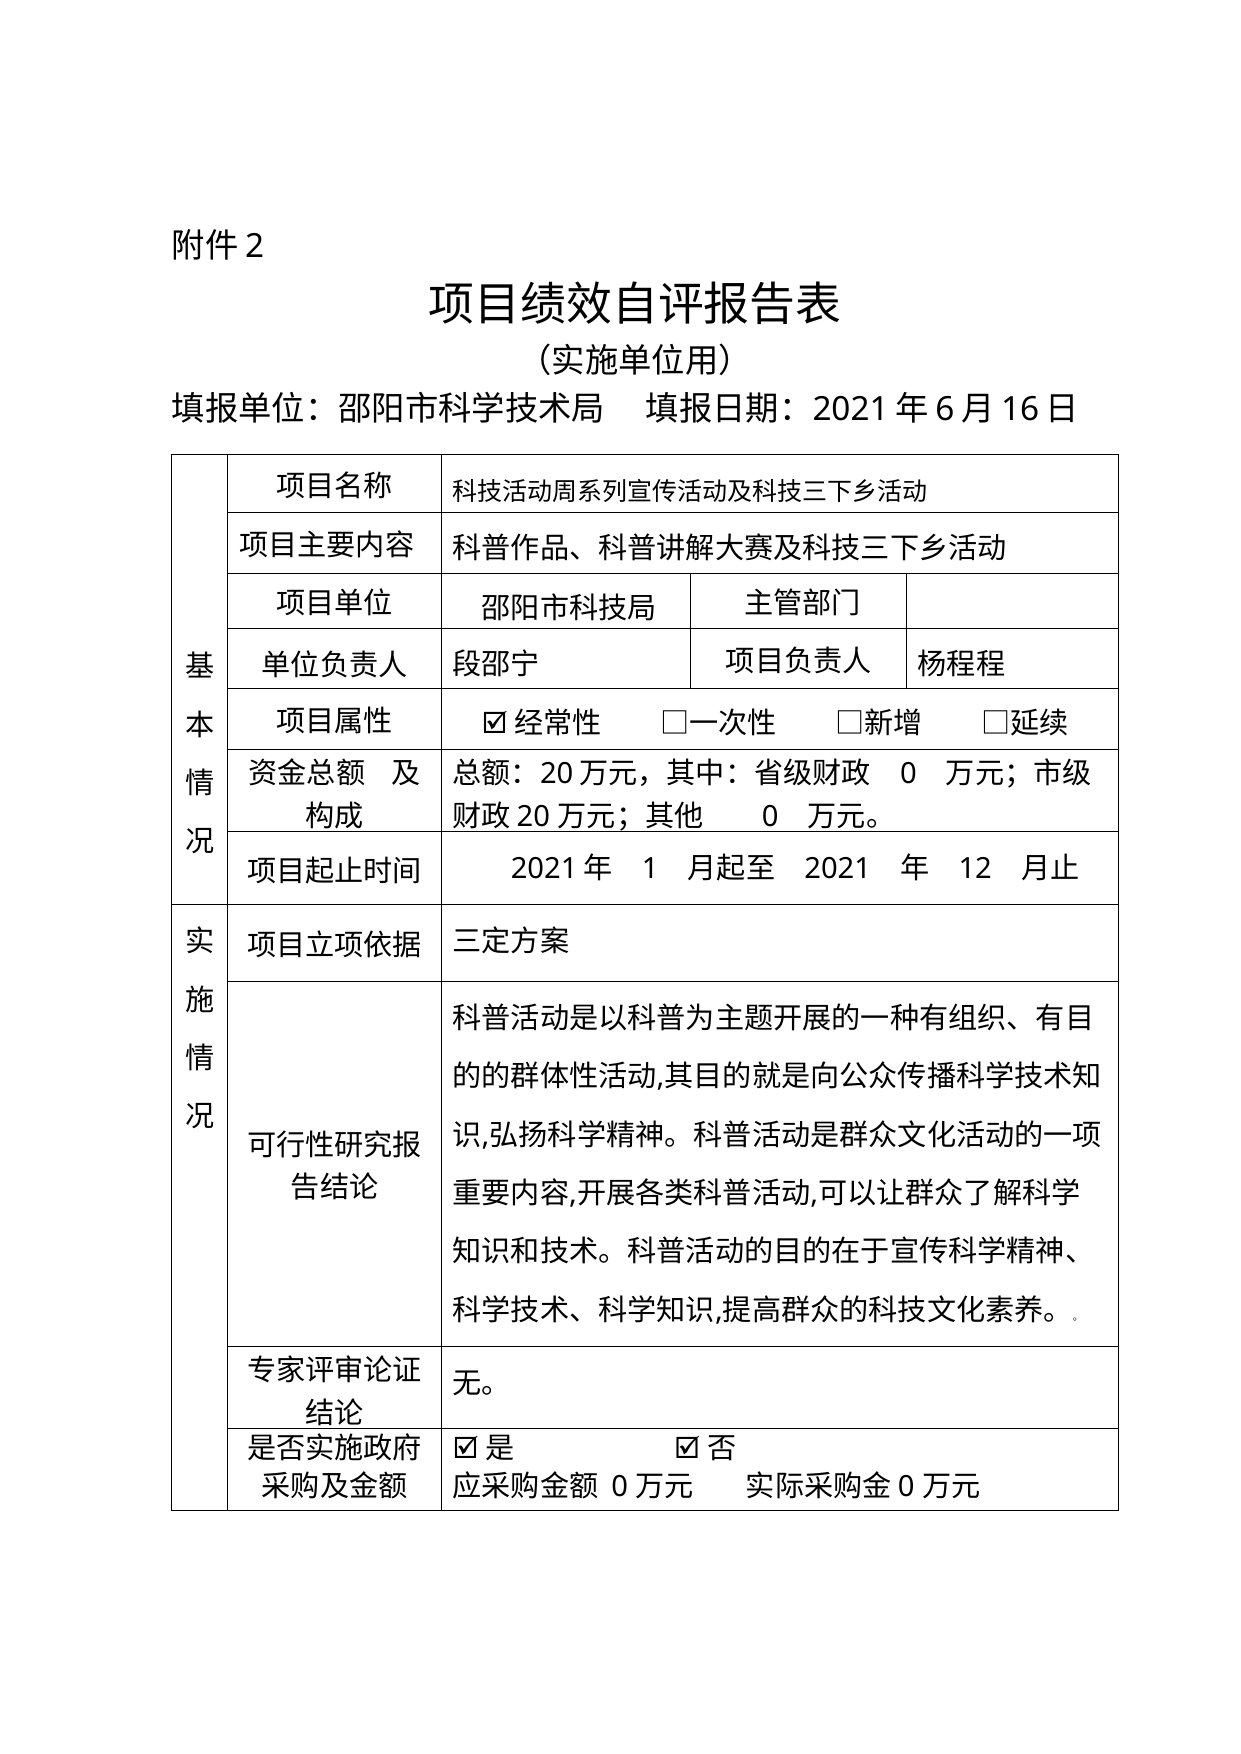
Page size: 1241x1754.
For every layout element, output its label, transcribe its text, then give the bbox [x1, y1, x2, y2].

table_cell 总额：20万元，其中：省级财政 0 万元；市级财政20 万元；其他 0 万元。 万元 [442, 750, 1118, 831]
table_cell 段邵宁 [442, 629, 690, 688]
table_cell 无。 [442, 1347, 1118, 1428]
table_cell 邵阳市科技局 [442, 574, 690, 628]
table_cell 实施情况 [172, 905, 227, 1510]
table_cell 科普作品、科普讲解大赛及科技三下乡活动 [442, 513, 1118, 573]
table_cell 2021年 1 月起至 2021 年 12 月止 [442, 832, 1118, 904]
table_cell 三定方案 [442, 905, 1118, 981]
table_cell 项目主要内容 [228, 513, 441, 573]
table_cell [907, 574, 1118, 628]
table_cell 可行性研究报告结论 [228, 982, 441, 1346]
table_cell 专家评审论证 结论 [228, 1347, 441, 1428]
table_cell 项目单位 [228, 574, 441, 628]
table_cell 科普活动是以科普为主题开展的一种有组织、有目的的群体性活动,其目的就是向公众传播科学技术知识,弘扬科学精神。科普活动是群众文化活动的一项重要内容,开展各类科普活动,可以让群众了解科学知识和技术。科普活动的目的在于宣传科学精神、科学技术、科学知识,提高群众的科技文化素养。。 [442, 982, 1118, 1346]
text 填报单位：邵阳市科学技术局 填报日期：2021年6月16日 [171, 382, 1098, 430]
text 项目绩效自评报告表 [171, 267, 1098, 333]
table_cell 是否实施政府采购及金额 [228, 1429, 441, 1510]
table_cell 资金总额 及构成 [228, 750, 441, 831]
table_cell 单位负责人 [228, 629, 441, 688]
text 附件2 [171, 218, 1098, 267]
table_header 项目名称 [228, 455, 441, 512]
table_cell 主管部门 [691, 574, 906, 628]
table_cell 项目属性 [228, 689, 441, 749]
table_cell 是 否 应采购金额 0 万元 实际采购金0 万元 [442, 1429, 1118, 1510]
table_cell 经常性 □一次性 □新增 □延续 [442, 689, 1118, 749]
table_cell 项目立项依据 [228, 905, 441, 981]
table_cell 杨程程 [907, 629, 1118, 688]
table_cell 项目负责人 [691, 629, 906, 688]
text （实施单位用） [171, 333, 1098, 382]
table_header 科技活动周系列宣传活动及科技三下乡活动 [442, 455, 1118, 512]
table_cell 项目起止时间 [228, 832, 441, 904]
table_header 基本情况 [172, 455, 227, 904]
